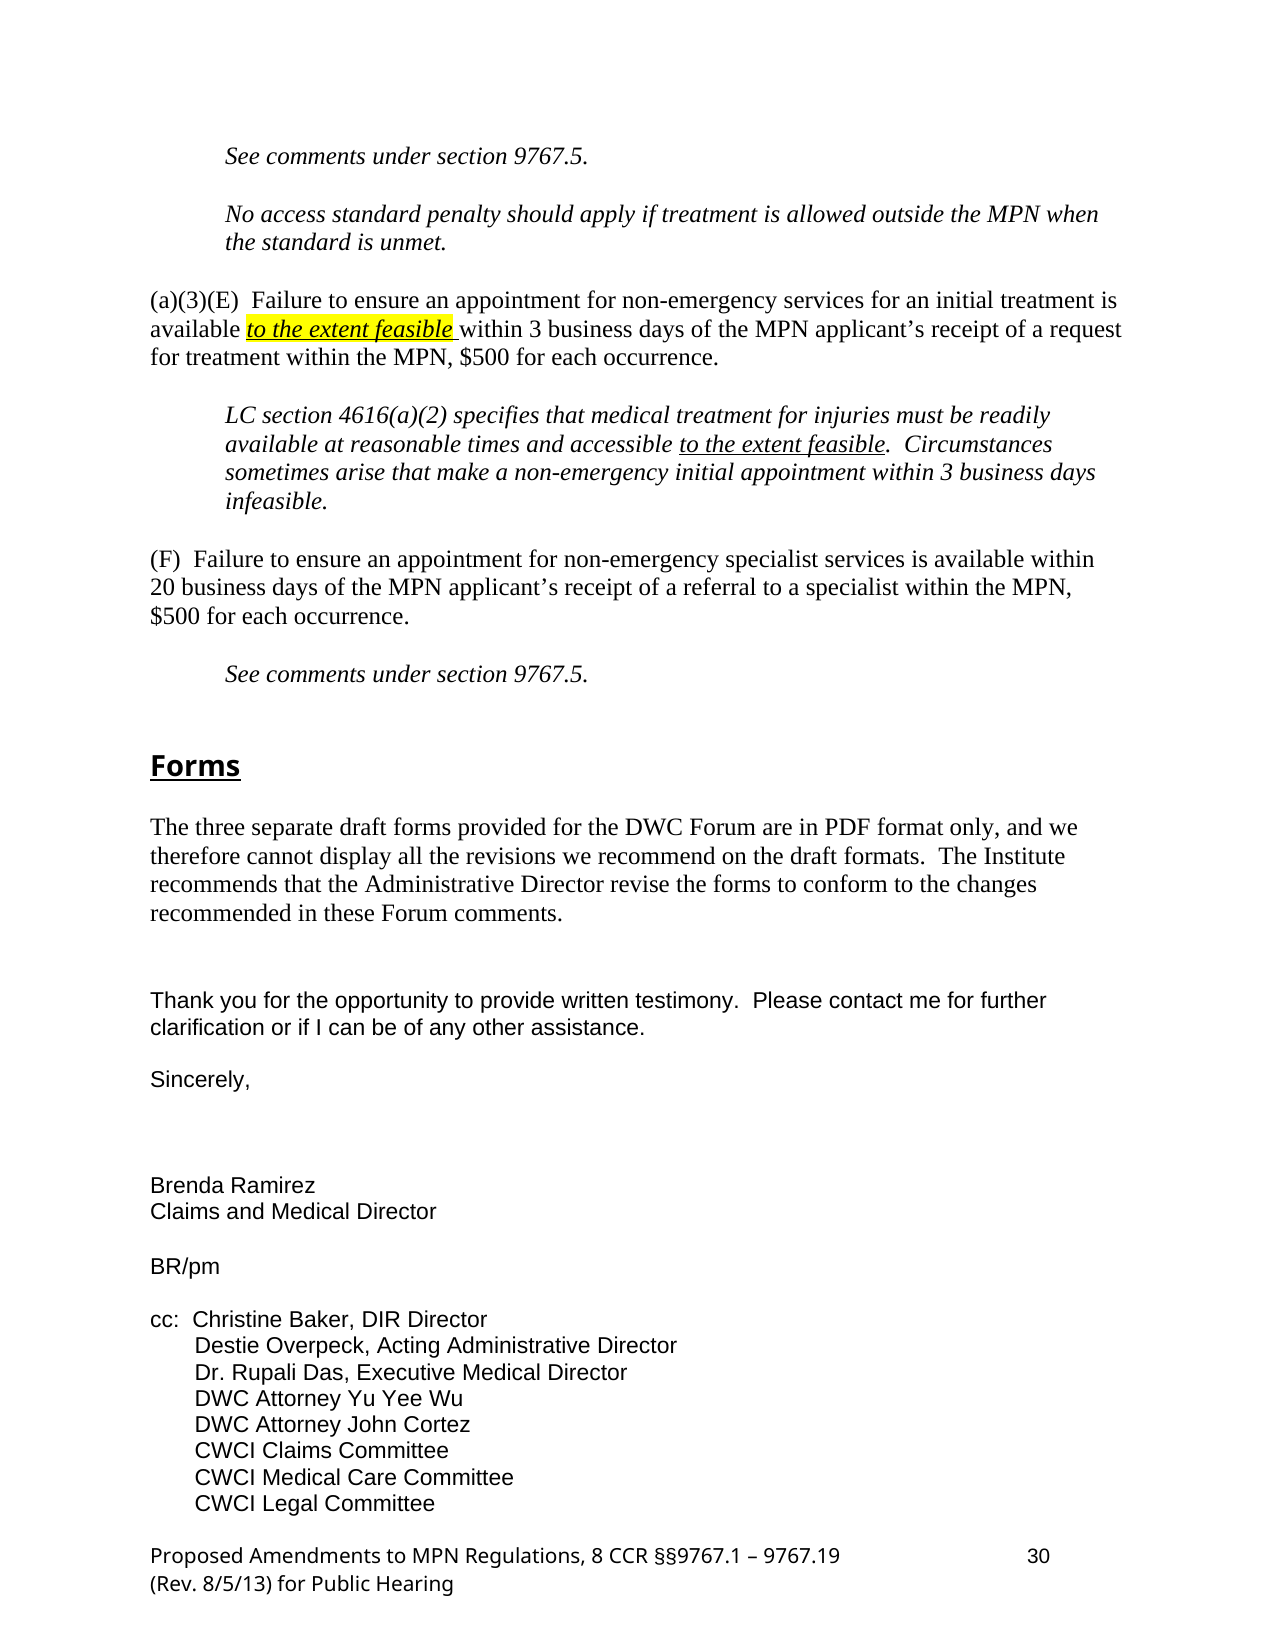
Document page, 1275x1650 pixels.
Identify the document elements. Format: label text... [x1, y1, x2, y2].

text CWCI Medical Care Committee [150, 1464, 1125, 1490]
text LC section 4616(a)(2) specifies that medical treatment for injuries must be readily available at reasonable times and accessible to the extent feasible. Circumstances sometimes arise that make a non-emergency initial appointment within 3 business days infeasible. [225, 400, 1125, 515]
text DWC Attorney John Cortez [150, 1411, 1125, 1437]
text CWCI Claims Committee [150, 1437, 1125, 1464]
text Forms [150, 745, 1125, 785]
text See comments under section 9767.5. [225, 141, 1125, 170]
text Claims and Medical Director [150, 1198, 1125, 1224]
text (a)(3)(E) Failure to ensure an appointment for non-emergency services for an initial treatment is available to the extent feasible within 3 business days of the MPN applicant’s receipt of a request for treatment within the MPN, $500 for each occurrence. [150, 285, 1125, 371]
text The three separate draft forms provided for the DWC Forum are in PDF format only, and we therefore cannot display all the revisions we recommend on the draft formats. The Institute recommends that the Administrative Director revise the forms to conform to the changes recommended in these Forum comments. [150, 812, 1125, 927]
text (F) Failure to ensure an appointment for non-emergency specialist services is available within 20 business days of the MPN applicant’s receipt of a referral to a specialist within the MPN, $500 for each occurrence. [150, 544, 1125, 630]
text cc: Christine Baker, DIR Director [150, 1306, 1125, 1332]
text No access standard penalty should apply if treatment is allowed outside the MPN when the standard is unmet. [225, 199, 1125, 256]
text See comments under section 9767.5. [225, 659, 1125, 687]
text Destie Overpeck, Acting Administrative Director [150, 1332, 1125, 1358]
text CWCI Legal Committee [150, 1490, 1125, 1517]
text Dr. Rupali Das, Executive Medical Director [150, 1358, 1125, 1385]
text Sincerely, [150, 1066, 1125, 1092]
text Thank you for the opportunity to provide written testimony. Please contact me for further clarification or if I can be of any other assistance. [150, 987, 1125, 1040]
text BR/pm [150, 1253, 1125, 1279]
text DWC Attorney Yu Yee Wu [150, 1385, 1125, 1411]
text Brenda Ramirez [150, 1172, 1125, 1198]
